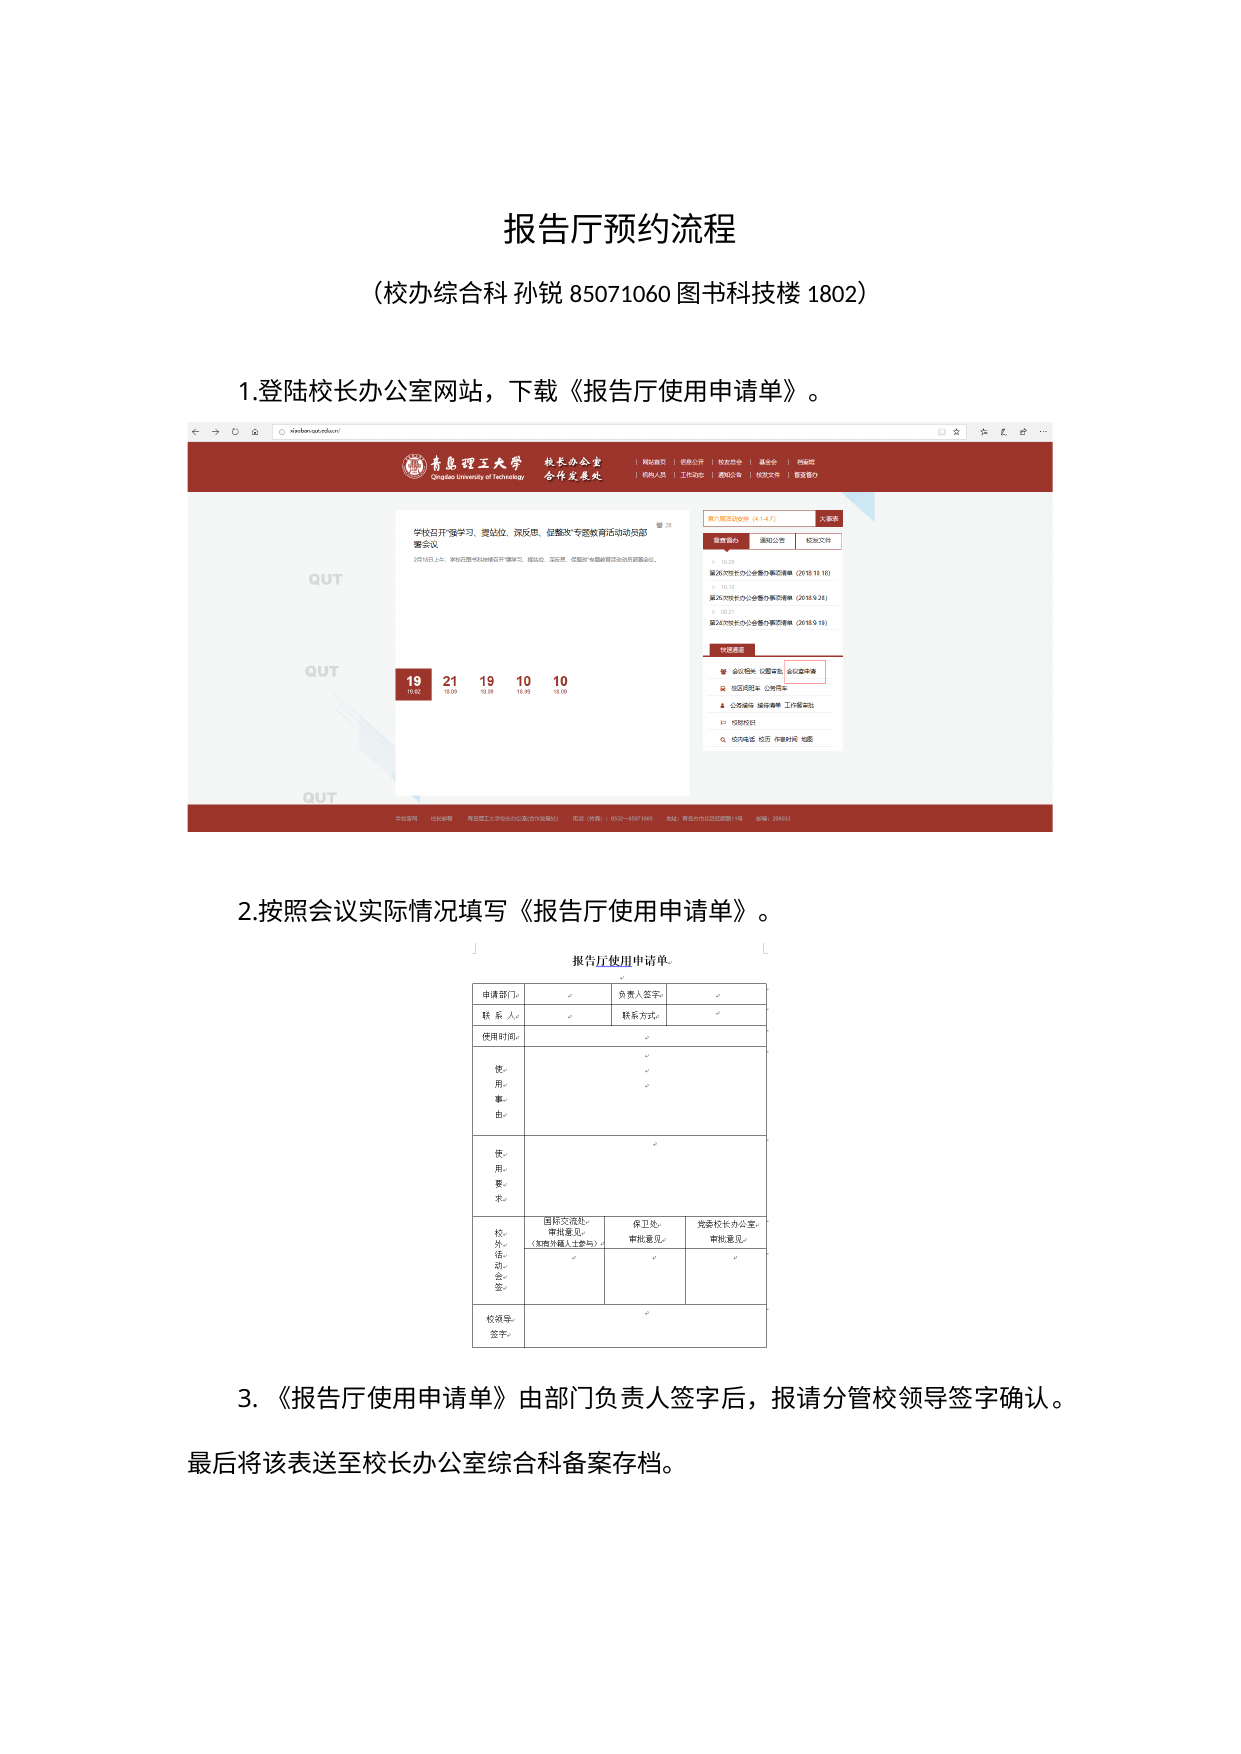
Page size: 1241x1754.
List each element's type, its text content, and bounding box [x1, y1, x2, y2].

text 3. 《报告厅使用申请单》由部门负责人签字后，报请分管校领导签字确认。最后将该表送至校长办公室综合科备案存档。 [187, 1364, 1053, 1494]
text （校办综合科 孙锐 85071060 图书科技楼1802） [187, 259, 1053, 324]
text 2.按照会议实际情况填写《报告厅使用申请单》。 [187, 877, 1053, 942]
picture [187, 422, 1053, 832]
picture [471, 942, 769, 1352]
text 报告厅预约流程 [187, 194, 1053, 259]
text 1.登陆校长办公室网站，下载《报告厅使用申请单》。 [187, 357, 1053, 422]
